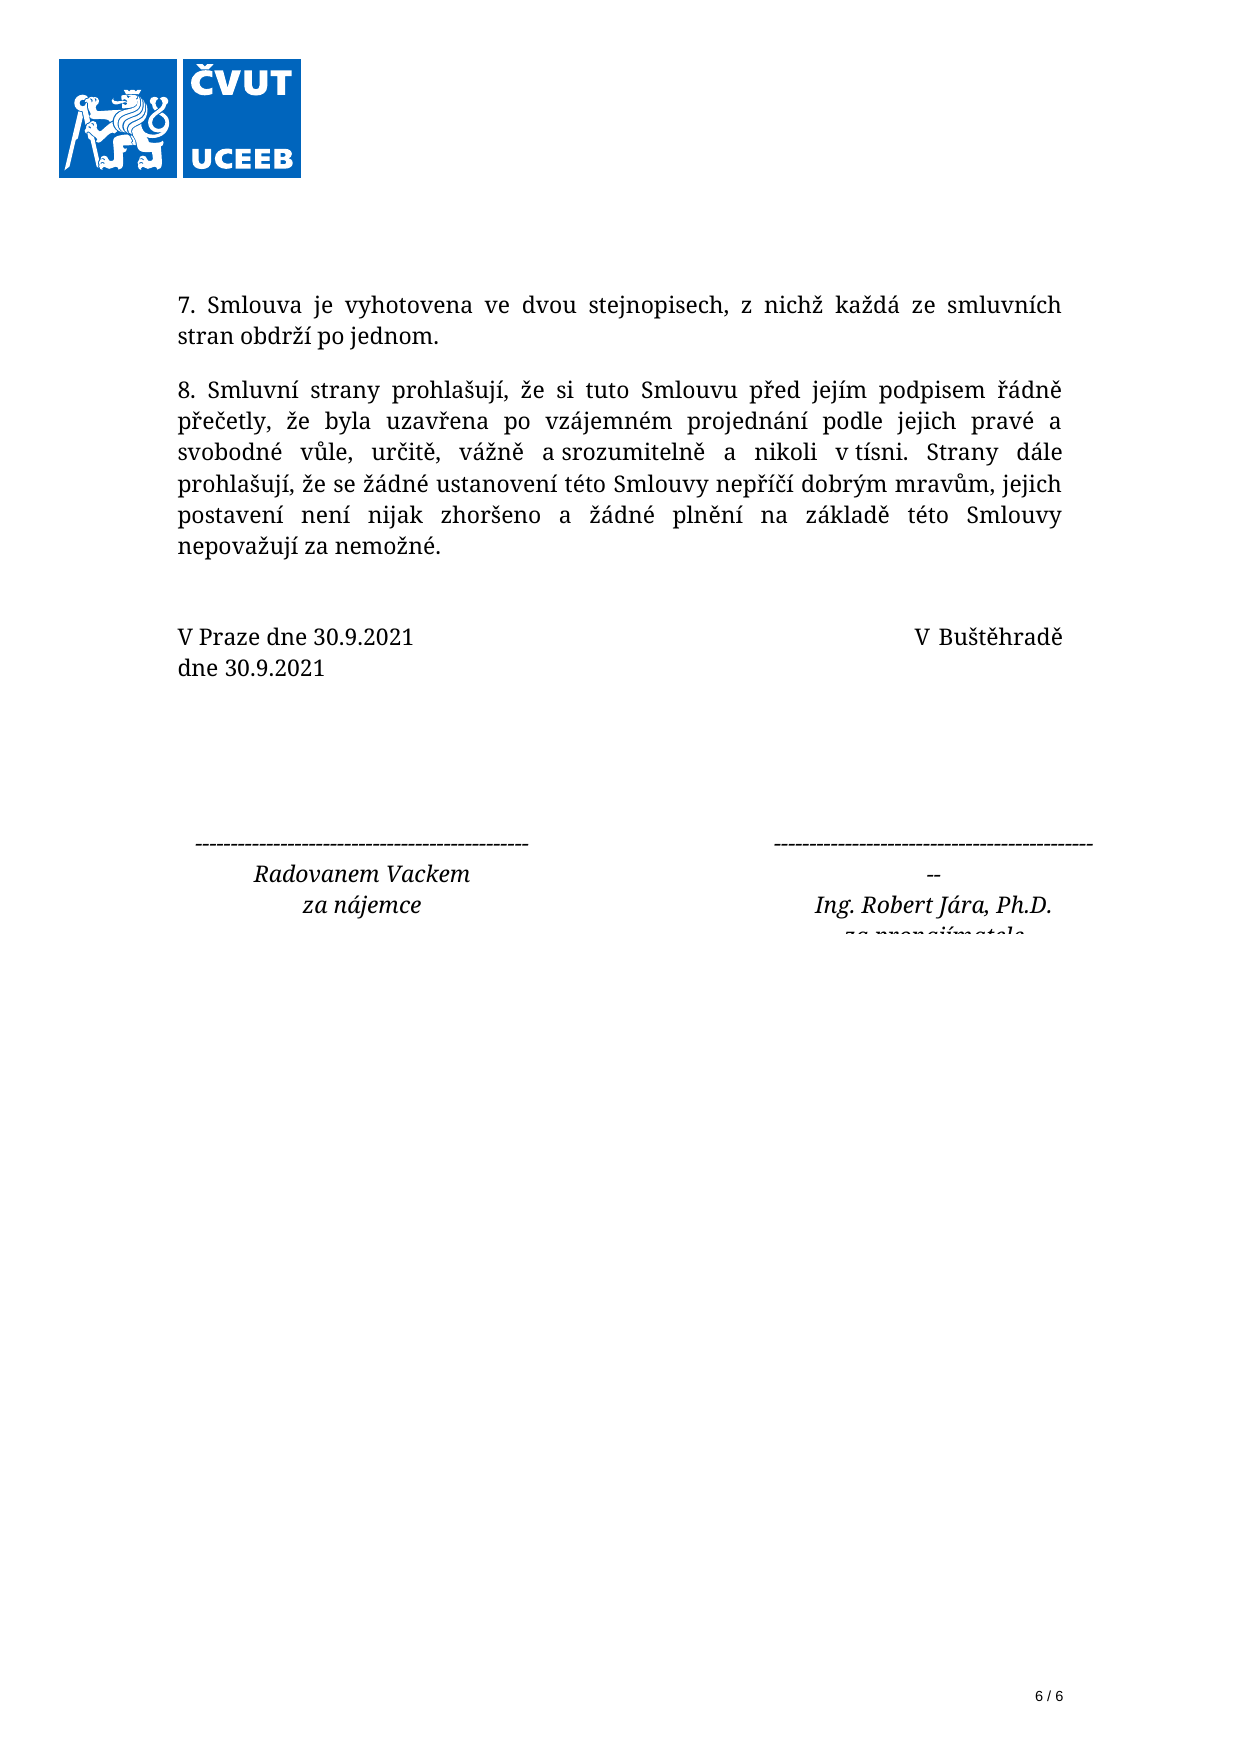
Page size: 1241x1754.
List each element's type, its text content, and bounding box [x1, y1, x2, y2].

text 7. Smlouva je vyhotovena ve dvou stejnopisech, z nichž každá ze smluvních stran obdrží po jednom. [177, 288, 1063, 351]
text V Praze dne 30.9.2021 V Buštěhradě dne 30.9.2021 [177, 621, 1063, 683]
text 8. Smluvní strany prohlašují, že si tuto Smlouvu před jejím podpisem řádně přečetly, že byla uzavřena po vzájemném projednání podle jejich pravé a svobodné vůle, určitě, vážně a srozumitelně a nikoli v tísni. Strany dále prohlašují, že se žádné ustanovení této Smlouvy nepříčí dobrým mravům, jejich postavení není nijak zhoršeno a žádné plnění na základě této Smlouvy nepovažují za nemožné. [177, 374, 1063, 561]
